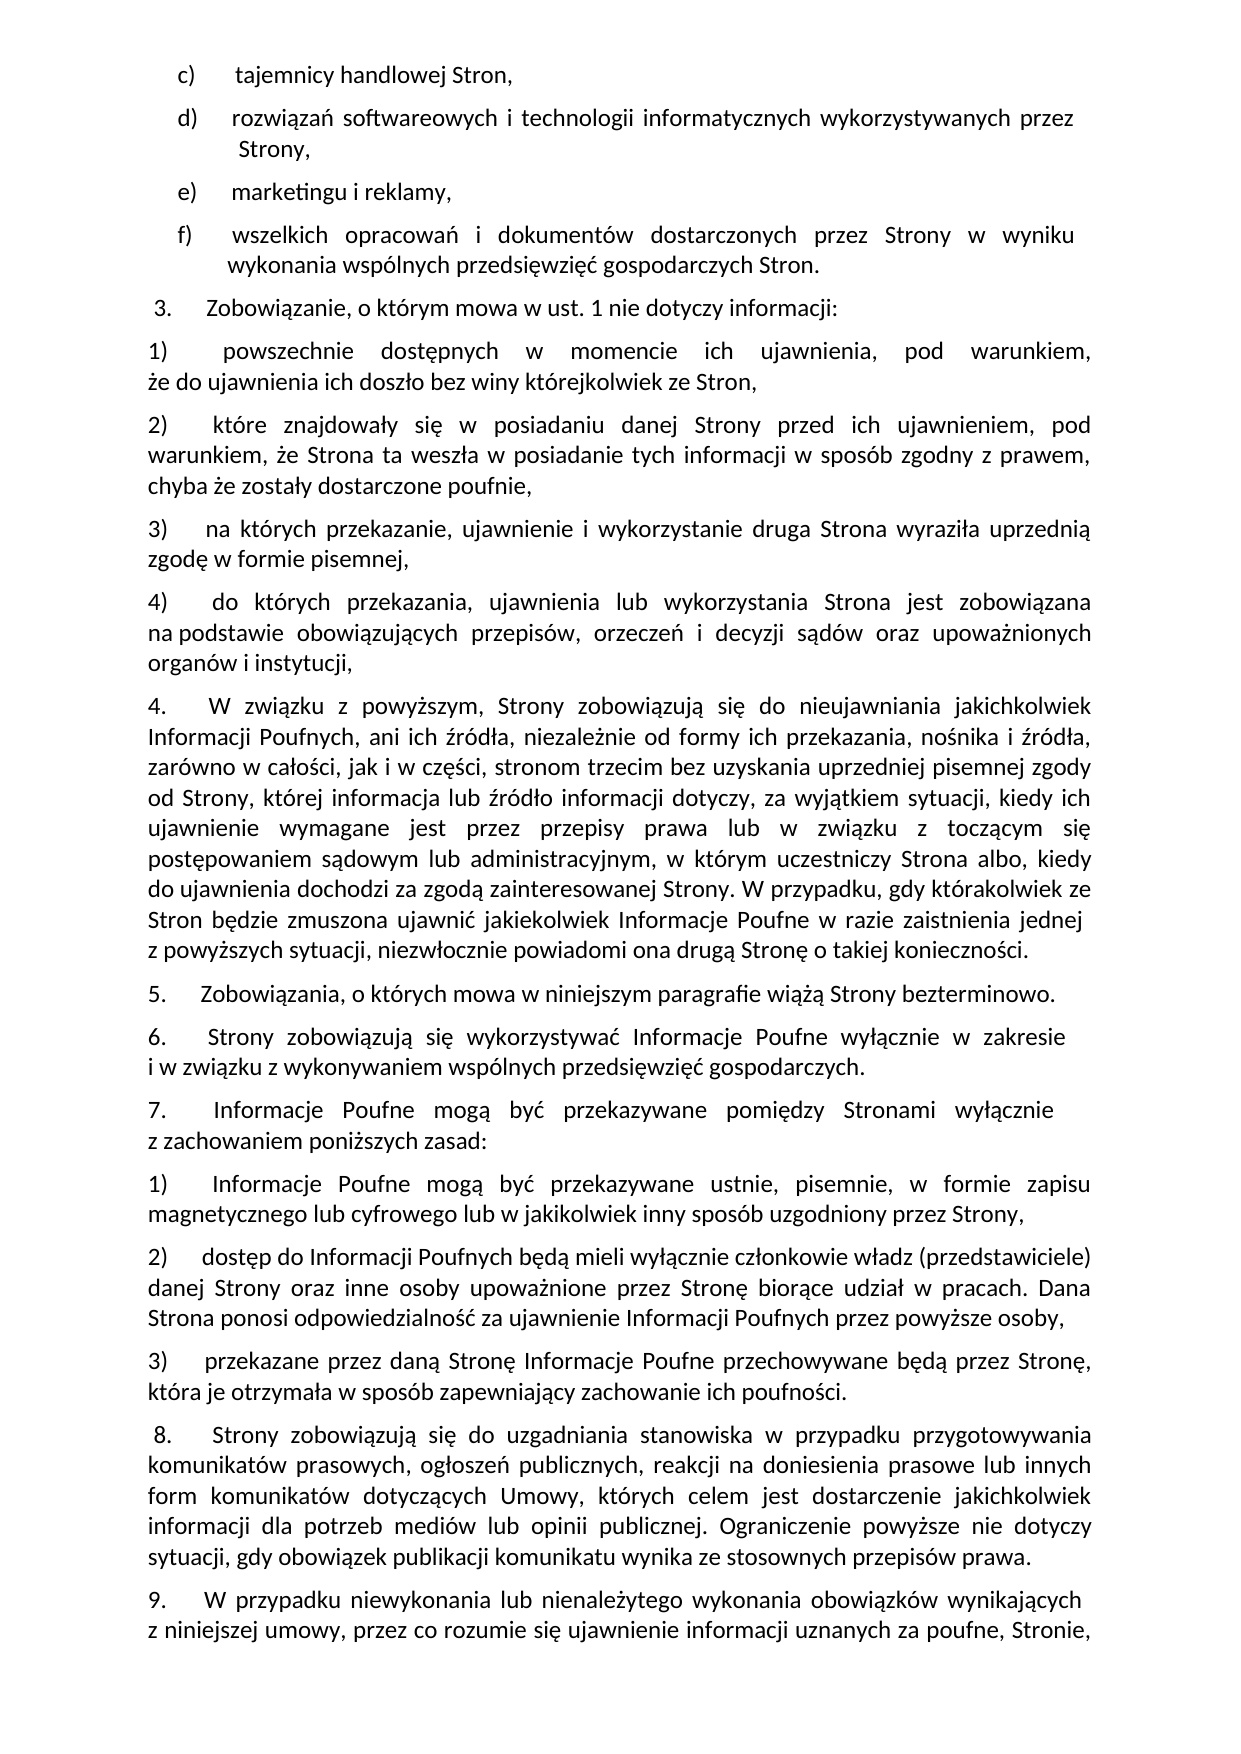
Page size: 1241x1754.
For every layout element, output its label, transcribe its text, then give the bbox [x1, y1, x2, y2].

text 3. Zobowiązanie, o którym mowa w ust. 1 nie dotyczy informacji: [148, 292, 1093, 323]
text 6. Strony zobowiązują się wykorzystywać Informacje Poufne wyłącznie w zakresie i w związku z wykonywaniem wspólnych przedsięwzięć gospodarczych. [148, 1021, 1093, 1082]
text 7. Informacje Poufne mogą być przekazywane pomiędzy Stronami wyłącznie z zachowaniem poniższych zasad: [148, 1094, 1093, 1155]
text 3) przekazane przez daną Stronę Informacje Poufne przechowywane będą przez Stronę, która je otrzymała w sposób zapewniający zachowanie ich poufności. [148, 1345, 1093, 1406]
text 3) na których przekazanie, ujawnienie i wykorzystanie druga Strona wyraziła uprzednią zgodę w formie pisemnej, [148, 513, 1093, 574]
text c) tajemnicy handlowej Stron, [177, 59, 1093, 90]
text d) rozwiązań softwareowych i technologii informatycznych wykorzystywanych przez Strony, [177, 102, 1093, 163]
text 4. W związku z powyższym, Strony zobowiązują się do nieujawniania jakichkolwiek Informacji Poufnych, ani ich źródła, niezależnie od formy ich przekazania, nośnika i źródła, zarówno w całości, jak i w części, stronom trzecim bez uzyskania uprzedniej pisemnej zgody od Strony, której informacja lub źródło informacji dotyczy, za wyjątkiem sytuacji, kiedy ich ujawnienie wymagane jest przez przepisy prawa lub w związku z toczącym się postępowaniem sądowym lub administracyjnym, w którym uczestniczy Strona albo, kiedy do ujawnienia dochodzi za zgodą zainteresowanej Strony. W przypadku, gdy którakolwiek ze Stron będzie zmuszona ujawnić jakiekolwiek Informacje Poufne w razie zaistnienia jednej z powyższych sytuacji, niezwłocznie powiadomi ona drugą Stronę o takiej konieczności. [148, 691, 1093, 965]
text e) marketingu i reklamy, [177, 176, 1093, 206]
text 1) Informacje Poufne mogą być przekazywane ustnie, pisemnie, w formie zapisu magnetycznego lub cyfrowego lub w jakikolwiek inny sposób uzgodniony przez Strony, [148, 1168, 1093, 1229]
text 1) powszechnie dostępnych w momencie ich ujawnienia, pod warunkiem, że do ujawnienia ich doszło bez winy którejkolwiek ze Stron, [148, 335, 1093, 396]
text 2) które znajdowały się w posiadaniu danej Strony przed ich ujawnieniem, pod warunkiem, że Strona ta weszła w posiadanie tych informacji w sposób zgodny z prawem, chyba że zostały dostarczone poufnie, [148, 409, 1093, 500]
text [148, 1584, 1093, 1645]
text 2) dostęp do Informacji Poufnych będą mieli wyłącznie członkowie władz (przedstawiciele) danej Strony oraz inne osoby upoważnione przez Stronę biorące udział w pracach. Dana Strona ponosi odpowiedzialność za ujawnienie Informacji Poufnych przez powyższe osoby, [148, 1241, 1093, 1333]
text 4) do których przekazania, ujawnienia lub wykorzystania Strona jest zobowiązana na podstawie obowiązujących przepisów, orzeczeń i decyzji sądów oraz upoważnionych organów i instytucji, [148, 586, 1093, 678]
text 8. Strony zobowiązują się do uzgadniania stanowiska w przypadku przygotowywania komunikatów prasowych, ogłoszeń publicznych, reakcji na doniesienia prasowe lub innych form komunikatów dotyczących Umowy, których celem jest dostarczenie jakichkolwiek informacji dla potrzeb mediów lub opinii publicznej. Ograniczenie powyższe nie dotyczy sytuacji, gdy obowiązek publikacji komunikatu wynika ze stosownych przepisów prawa. [148, 1419, 1093, 1572]
text 5. Zobowiązania, o których mowa w niniejszym paragrafie wiążą Strony bezterminowo. [148, 978, 1093, 1008]
text f) wszelkich opracowań i dokumentów dostarczonych przez Strony w wyniku wykonania wspólnych przedsięwzięć gospodarczych Stron. [177, 219, 1093, 280]
